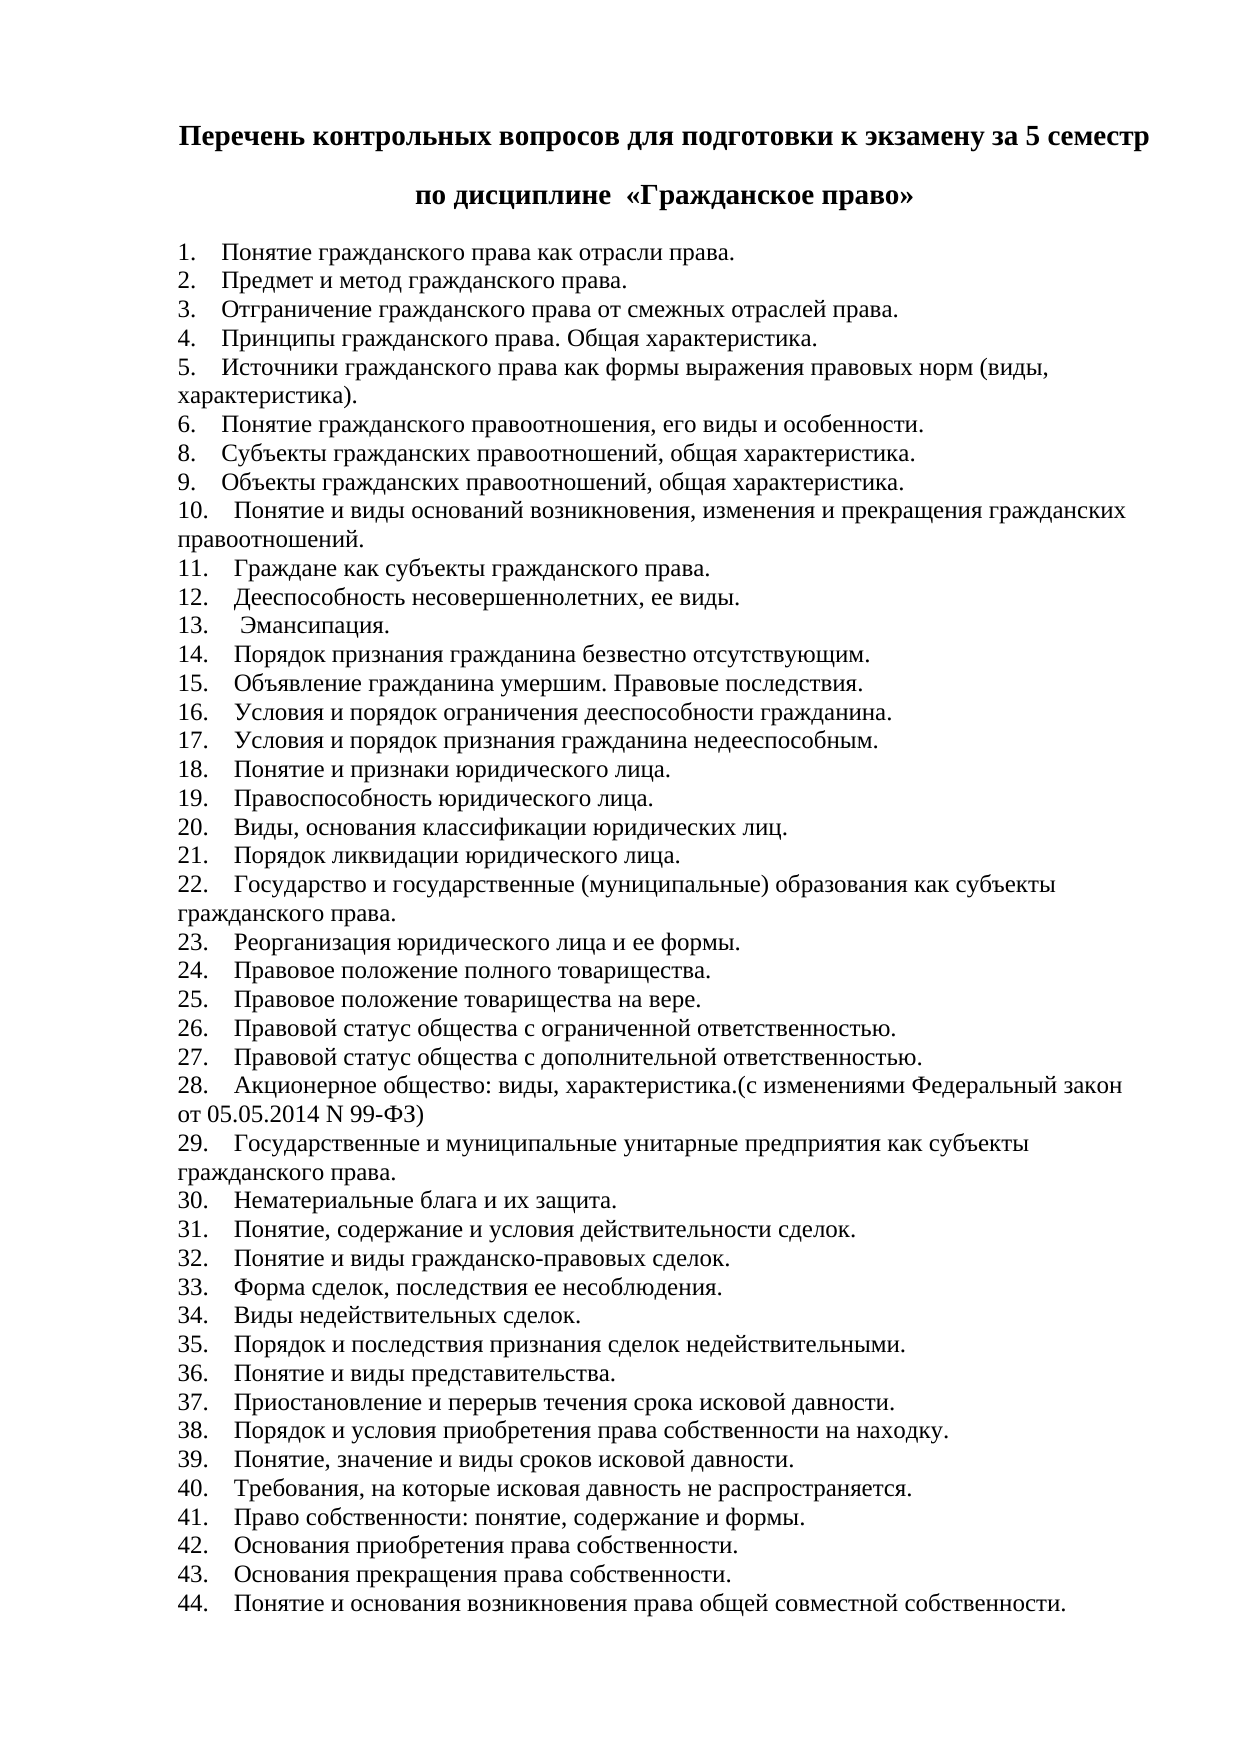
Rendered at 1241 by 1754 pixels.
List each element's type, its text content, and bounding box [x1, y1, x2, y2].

text 40. Требования, на которые исковая давность не распространяется. [177, 1473, 1152, 1502]
text 44. Понятие и основания возникновения права общей совместной собственности. [177, 1588, 1152, 1617]
text 31. Понятие, содержание и условия действительности сделок. [177, 1214, 1152, 1243]
text 23. Реорганизация юридического лица и ее формы. [177, 927, 1152, 956]
text 37. Приостановление и перерыв течения срока исковой давности. [177, 1387, 1152, 1416]
text 8. Субъекты гражданских правоотношений, общая характеристика. [177, 438, 1152, 467]
text 13. Эмансипация. [177, 611, 1152, 639]
text 22. Государство и государственные (муниципальные) образования как субъекты гражданского права. [177, 869, 1152, 927]
text 19. Правоспособность юридического лица. [177, 783, 1152, 812]
text 11. Граждане как субъекты гражданского права. [177, 553, 1152, 582]
text 38. Порядок и условия приобретения права собственности на находку. [177, 1416, 1152, 1444]
text 24. Правовое положение полного товарищества. [177, 956, 1152, 984]
text 3. Отграничение гражданского права от смежных отраслей права. [177, 294, 1152, 323]
text 9. Объекты гражданских правоотношений, общая характеристика. [177, 467, 1152, 496]
text 35. Порядок и последствия признания сделок недействительными. [177, 1329, 1152, 1358]
text 25. Правовое положение товарищества на вере. [177, 984, 1152, 1013]
text 21. Порядок ликвидации юридического лица. [177, 841, 1152, 869]
text 10. Понятие и виды оснований возникновения, изменения и прекращения гражданских правоотношений. [177, 496, 1152, 553]
text 6. Понятие гражданского правоотношения, его виды и особенности. [177, 409, 1152, 438]
text 2. Предмет и метод гражданского права. [177, 266, 1152, 294]
text 36. Понятие и виды представительства. [177, 1358, 1152, 1387]
text 39. Понятие, значение и виды сроков исковой давности. [177, 1444, 1152, 1473]
text 12. Дееспособность несовершеннолетних, ее виды. [177, 582, 1152, 611]
text 34. Виды недействительных сделок. [177, 1301, 1152, 1329]
text 18. Понятие и признаки юридического лица. [177, 754, 1152, 783]
text 42. Основания приобретения права собственности. [177, 1531, 1152, 1559]
text 20. Виды, основания классификации юридических лиц. [177, 812, 1152, 841]
text 30. Нематериальные блага и их защита. [177, 1186, 1152, 1214]
text 4. Принципы гражданского права. Общая характеристика. [177, 323, 1152, 352]
text Перечень контрольных вопросов для подготовки к экзамену за 5 семестр [177, 118, 1152, 152]
text 33. Форма сделок, последствия ее несоблюдения. [177, 1272, 1152, 1301]
text 43. Основания прекращения права собственности. [177, 1559, 1152, 1588]
text 1. Понятие гражданского права как отрасли права. [177, 237, 1152, 266]
text 17. Условия и порядок признания гражданина недееспособным. [177, 726, 1152, 754]
text 27. Правовой статус общества с дополнительной ответственностью. [177, 1042, 1152, 1071]
text 26. Правовой статус общества с ограниченной ответственностью. [177, 1013, 1152, 1042]
text по дисциплине «Гражданское право» [177, 177, 1152, 211]
text 29. Государственные и муниципальные унитарные предприятия как субъекты гражданского права. [177, 1128, 1152, 1186]
text 15. Объявление гражданина умершим. Правовые последствия. [177, 668, 1152, 697]
text 32. Понятие и виды гражданско-правовых сделок. [177, 1243, 1152, 1272]
text 41. Право собственности: понятие, содержание и формы. [177, 1502, 1152, 1531]
text 5. Источники гражданского права как формы выражения правовых норм (виды, характеристика). [177, 352, 1152, 409]
text 16. Условия и порядок ограничения дееспособности гражданина. [177, 697, 1152, 726]
text 14. Порядок признания гражданина безвестно отсутствующим. [177, 639, 1152, 668]
text 28. Акционерное общество: виды, характеристика.(с изменениями Федеральный закон от 05.05.2014 N 99-ФЗ) [177, 1071, 1152, 1128]
